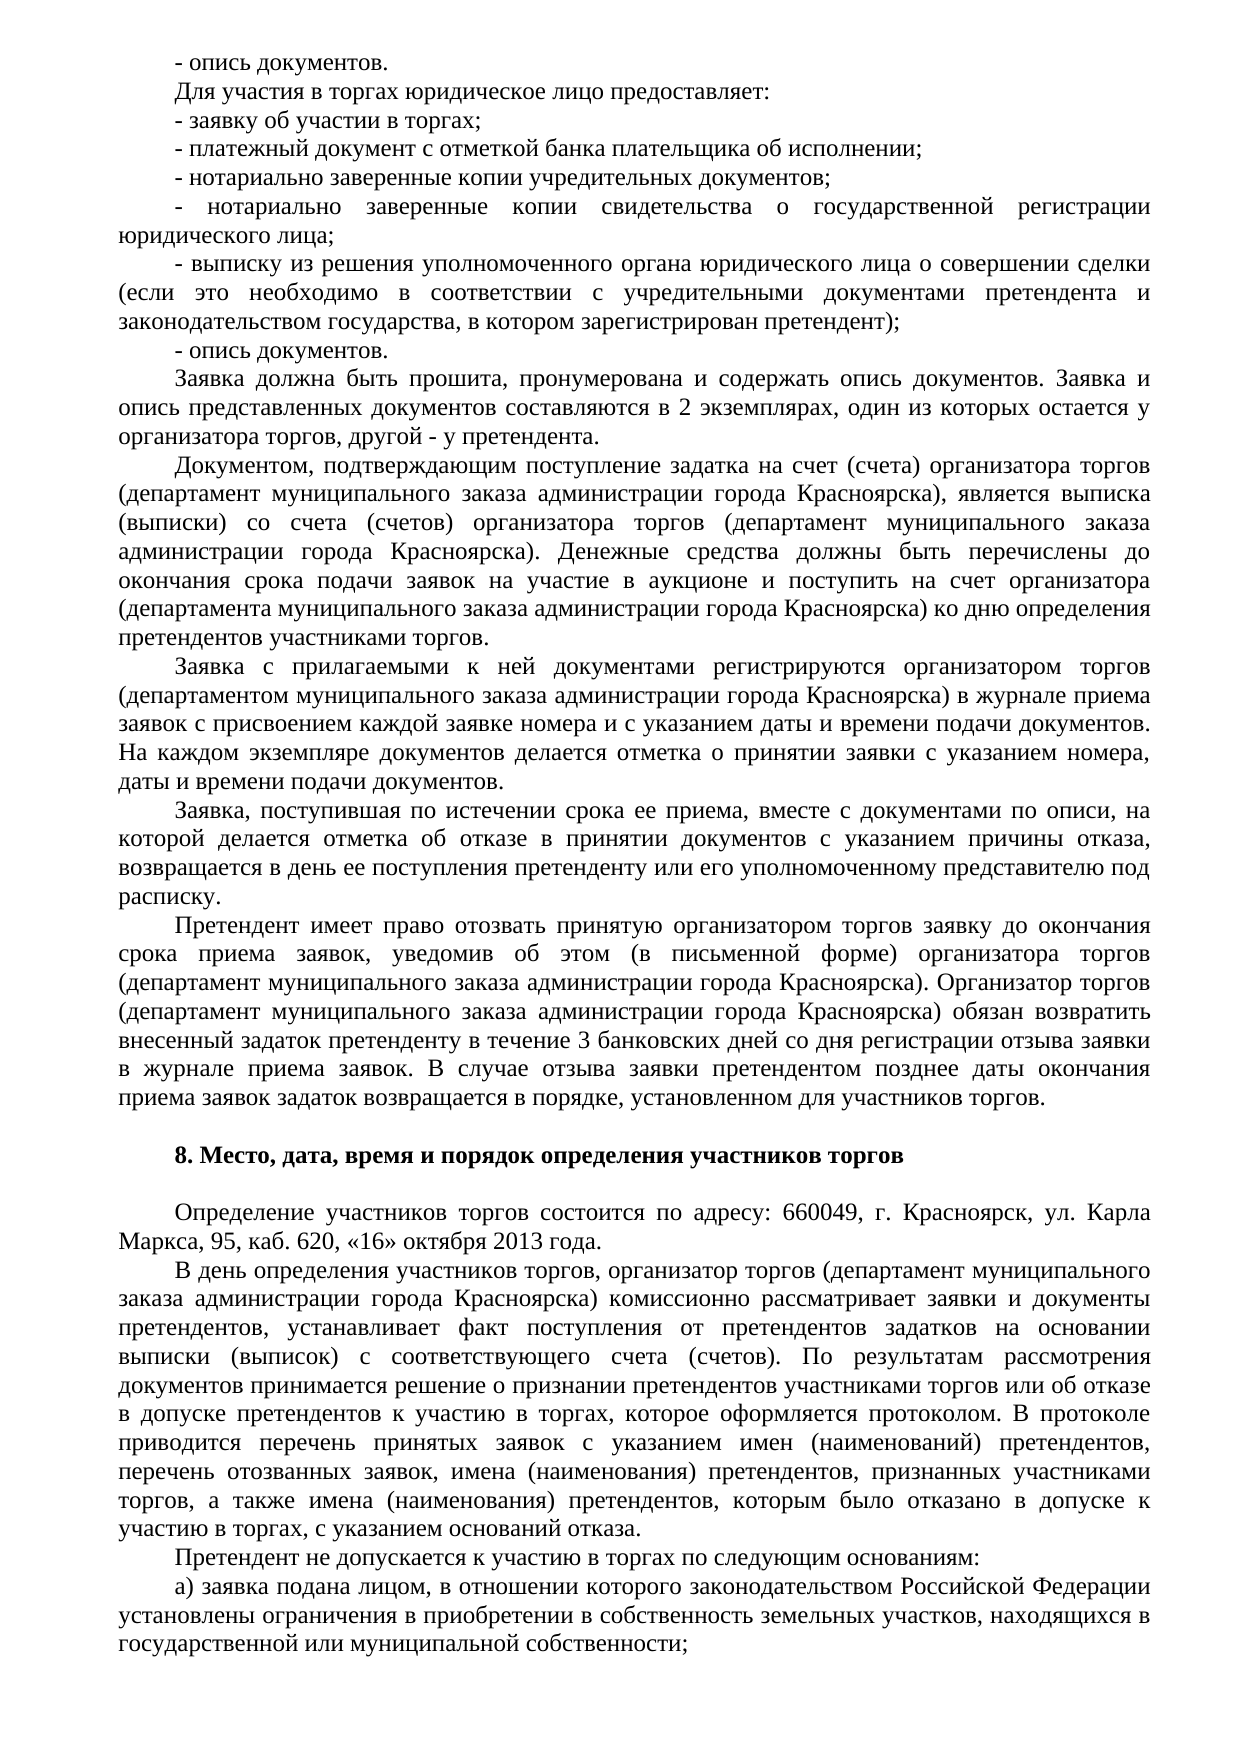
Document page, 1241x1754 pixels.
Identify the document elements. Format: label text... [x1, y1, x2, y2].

text Претендент не допускается к участию в торгах по следующим основаниям: [118, 1542, 1152, 1571]
text Для участия в торгах юридическое лицо предоставляет: [118, 76, 1152, 105]
text - опись документов. [118, 335, 1152, 363]
text а) заявка подана лицом, в отношении которого законодательством Российской Федерации установлены ограничения в приобретении в собственность земельных участков, находящихся в государственной или муниципальной собственности; [118, 1571, 1152, 1657]
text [118, 105, 1152, 133]
text Определение участников торгов состоится по адресу: 660049, г. Красноярск, ул. Карла Маркса, 95, каб. 620, «16» октября 2013 года. [118, 1197, 1152, 1255]
text В день определения участников торгов, организатор торгов (департамент муниципального заказа администрации города Красноярска) комиссионно рассматривает заявки и документы претендентов, устанавливает факт поступления от претендентов задатков на основании выписки (выписок) с соответствующего счета (счетов). По результатам рассмотрения документов принимается решение о признании претендентов участниками торгов или об отказе в допуске претендентов к участию в торгах, которое оформляется протоколом. В протоколе приводится перечень принятых заявок с указанием имен (наименований) претендентов, перечень отозванных заявок, имена (наименования) претендентов, признанных участниками торгов, а также имена (наименования) претендентов, которым было отказано в допуске к участию в торгах, с указанием оснований отказа. [118, 1255, 1152, 1542]
text Документом, подтверждающим поступление задатка на счет (счета) организатора торгов (департамент муниципального заказа администрации города Красноярска), является выписка (выписки) со счета (счетов) организатора торгов (департамент муниципального заказа администрации города Красноярска). Денежные средства должны быть перечислены до окончания срока подачи заявок на участие в аукционе и поступить на счет организатора (департамента муниципального заказа администрации города Красноярска) ко дню определения претендентов участниками торгов. [118, 450, 1152, 651]
text Претендент имеет право отозвать принятую организатором торгов заявку до окончания срока приема заявок, уведомив об этом (в письменной форме) организатора торгов (департамент муниципального заказа администрации города Красноярска). Организатор торгов (департамент муниципального заказа администрации города Красноярска) обязан возвратить внесенный задаток претенденту в течение 3 банковских дней со дня регистрации отзыва заявки в журнале приема заявок. В случае отзыва заявки претендентом позднее даты окончания приема заявок задаток возвращается в порядке, установленном для участников торгов. [118, 910, 1152, 1111]
text - выписку из решения уполномоченного органа юридического лица о совершении сделки (если это необходимо в соответствии с учредительными документами претендента и законодательством государства, в котором зарегистрирован претендент); [118, 248, 1152, 335]
text - нотариально заверенные копии свидетельства о государственной регистрации юридического лица; [118, 191, 1152, 248]
text Заявка с прилагаемыми к ней документами регистрируются организатором торгов (департаментом муниципального заказа администрации города Красноярска) в журнале приема заявок с присвоением каждой заявке номера и с указанием даты и времени подачи документов. На каждом экземпляре документов делается отметка о принятии заявки с указанием номера, даты и времени подачи документов. [118, 651, 1152, 795]
text 8. Место, дата, время и порядок определения участников торгов [118, 1140, 1152, 1168]
text Заявка, поступившая по истечении срока ее приема, вместе с документами по описи, на которой делается отметка об отказе в принятии документов с указанием причины отказа, возвращается в день ее поступления претенденту или его уполномоченному представителю под расписку. [118, 795, 1152, 910]
text - нотариально заверенные копии учредительных документов; [118, 162, 1152, 191]
text - опись документов. [118, 47, 1152, 76]
text Заявка должна быть прошита, пронумерована и содержать опись документов. Заявка и опись представленных документов составляются в 2 экземплярах, один из которых остается у организатора торгов, другой - у претендента. [118, 363, 1152, 450]
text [118, 133, 1152, 162]
